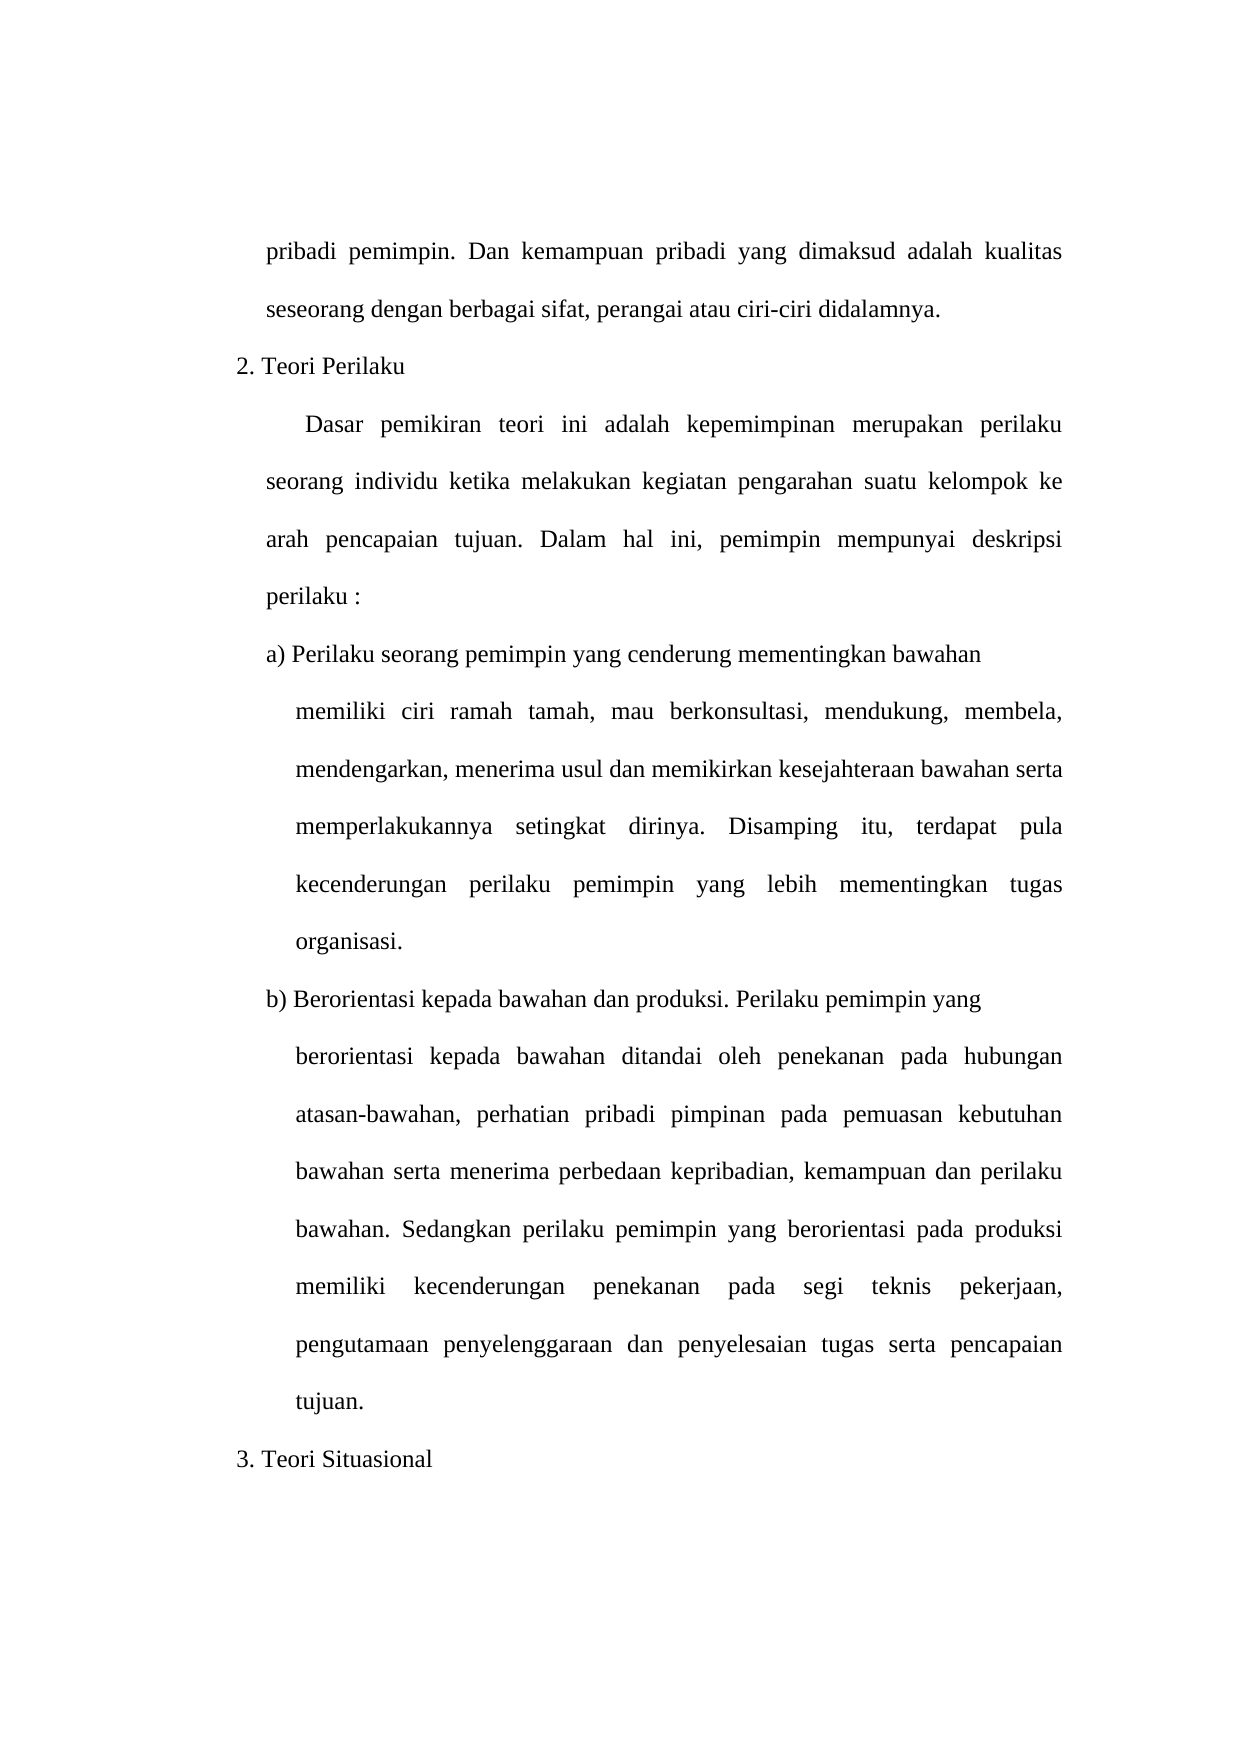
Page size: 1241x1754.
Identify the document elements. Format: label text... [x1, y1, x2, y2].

text 3. Teori Situasional [236, 1444, 1063, 1472]
text berorientasi kepada bawahan ditandai oleh penekanan pada hubungan atasan-bawahan, perhatian pribadi pimpinan pada pemuasan kebutuhan bawahan serta menerima perbedaan kepribadian, kemampuan dan perilaku bawahan. Sedangkan perilaku pemimpin yang berorientasi pada produksi memiliki kecenderungan penekanan pada segi teknis pekerjaan, pengutamaan penyelenggaraan dan penyelesaian tugas serta pencapaian tujuan. [295, 1041, 1063, 1415]
text memiliki ciri ramah tamah, mau berkonsultasi, mendukung, membela, mendengarkan, menerima usul dan memikirkan kesejahteraan bawahan serta memperlakukannya setingkat dirinya. Disamping itu, terdapat pula kecenderungan perilaku pemimpin yang lebih mementingkan tugas organisasi. [295, 696, 1063, 955]
text a) Perilaku seorang pemimpin yang cenderung mementingkan bawahan [266, 639, 1063, 667]
text 2. Teori Perilaku [236, 351, 1063, 380]
text Dasar pemikiran teori ini adalah kepemimpinan merupakan perilaku seorang individu ketika melakukan kegiatan pengarahan suatu kelompok ke arah pencapaian tujuan. Dalam hal ini, pemimpin mempunyai deskripsi perilaku : [266, 409, 1063, 610]
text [266, 236, 1063, 322]
text b) Berorientasi kepada bawahan dan produksi. Perilaku pemimpin yang [266, 984, 1063, 1012]
